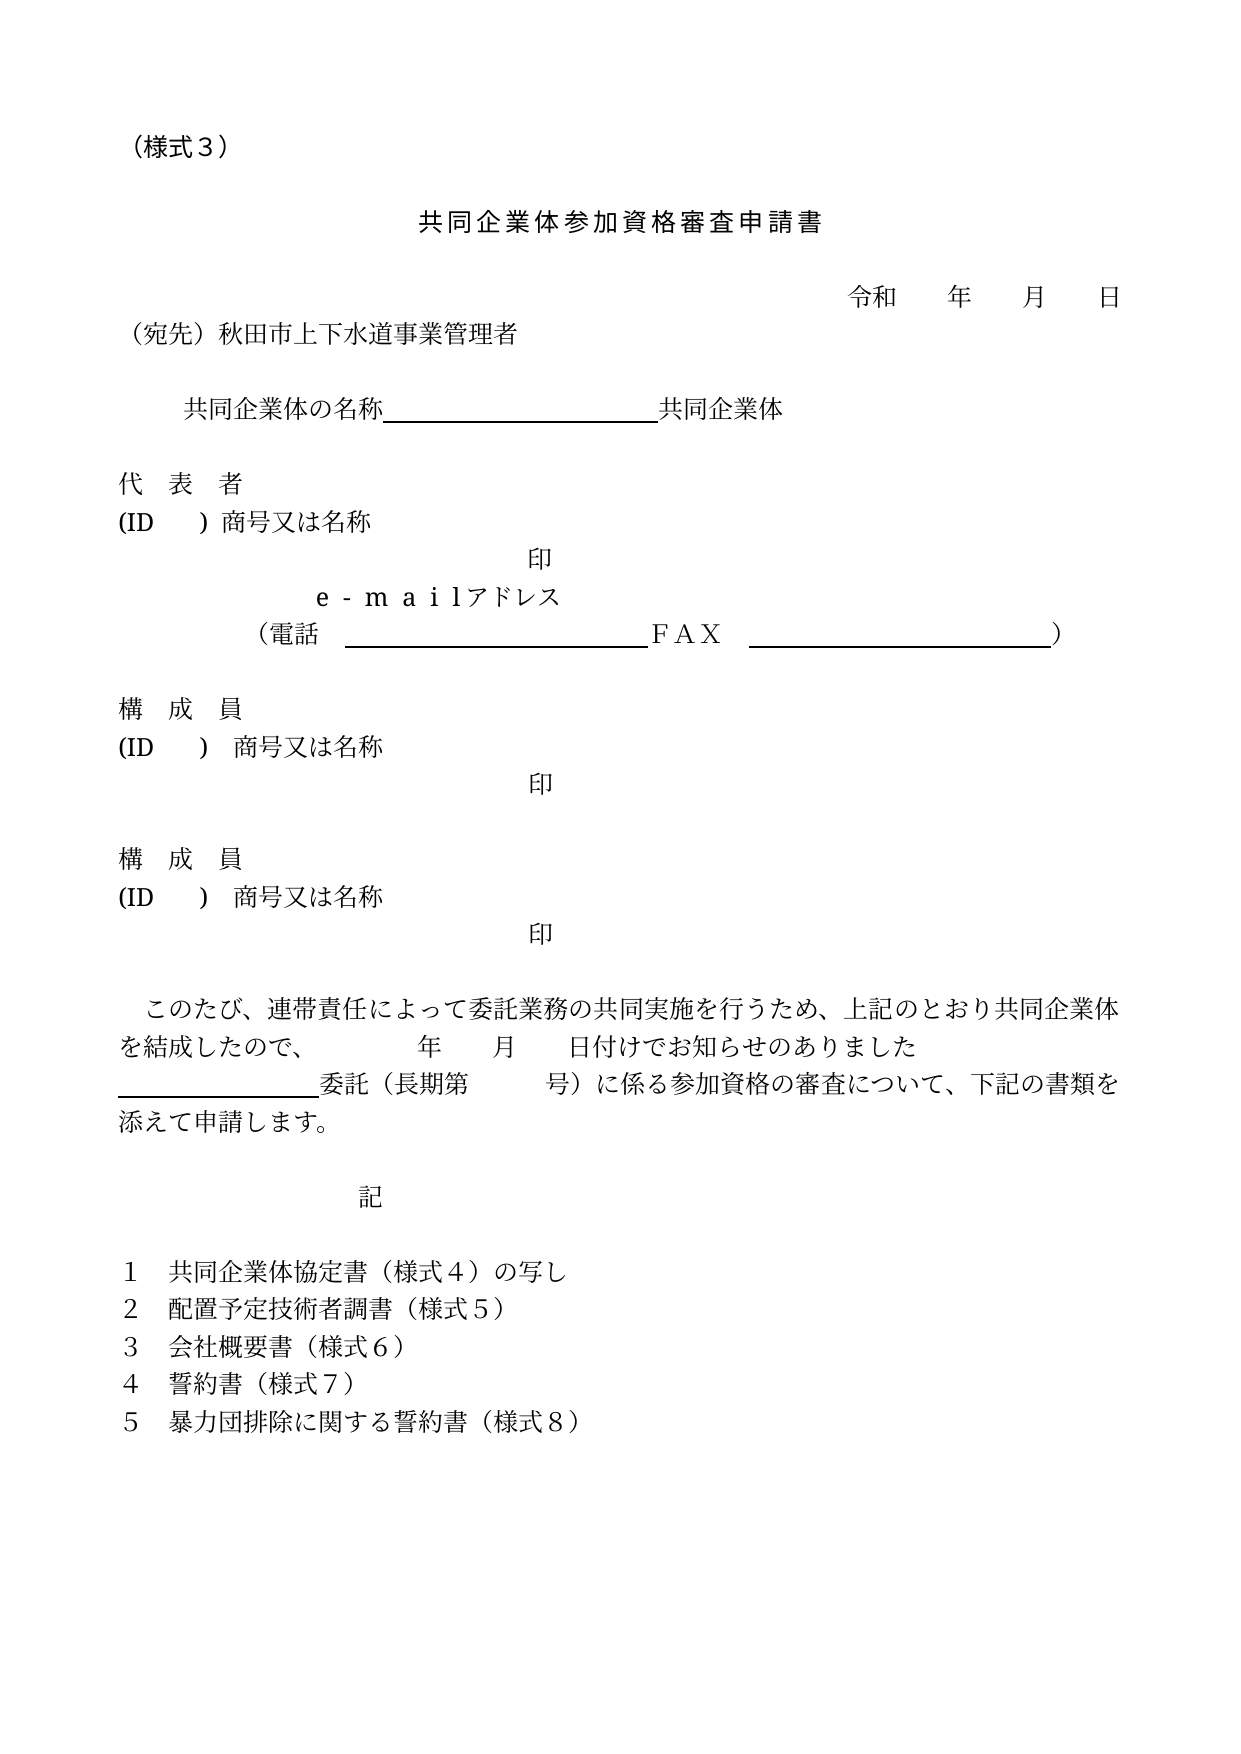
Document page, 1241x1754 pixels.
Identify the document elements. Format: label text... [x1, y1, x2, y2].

text 構 成 員 [118, 689, 1122, 727]
text ２ 配置予定技術者調書（様式５） [118, 1289, 1122, 1327]
text ３ 会社概要書（様式６） [118, 1327, 1122, 1364]
text （様式３） [118, 127, 1122, 164]
text 印 [118, 539, 1122, 577]
text （電話 ＦＡＸ ） [118, 614, 1122, 652]
text (ID ) 商号又は名称 [118, 877, 1122, 914]
text ５ 暴力団排除に関する誓約書（様式８） [118, 1402, 1122, 1439]
text ４ 誓約書（様式７） [118, 1364, 1122, 1402]
text 記 [118, 1177, 1122, 1214]
text e-mailアドレス [210, 577, 1122, 614]
text (ID ) 商号又は名称 [118, 502, 1122, 539]
text （宛先）秋田市上下水道事業管理者 [118, 314, 1122, 352]
text 代 表 者 [118, 464, 1122, 502]
text (ID ) 商号又は名称 [118, 727, 1122, 764]
text 共同企業体参加資格審査申請書 [118, 202, 1122, 239]
text 構 成 員 [118, 839, 1122, 877]
text １ 共同企業体協定書（様式４）の写し [118, 1252, 1122, 1289]
text 印 [118, 764, 1122, 802]
text 共同企業体の名称 共同企業体 [118, 389, 1122, 427]
text 令和 年 月 日 [118, 277, 1122, 314]
text 委託（長期第 号）に係る参加資格の審査について、下記の書類を添えて申請します。 [118, 1064, 1122, 1139]
text 印 [118, 914, 1122, 952]
text このたび、連帯責任によって委託業務の共同実施を行うため、上記のとおり共同企業体を結成したので、 年 月 日付けでお知らせのありました [118, 989, 1122, 1064]
